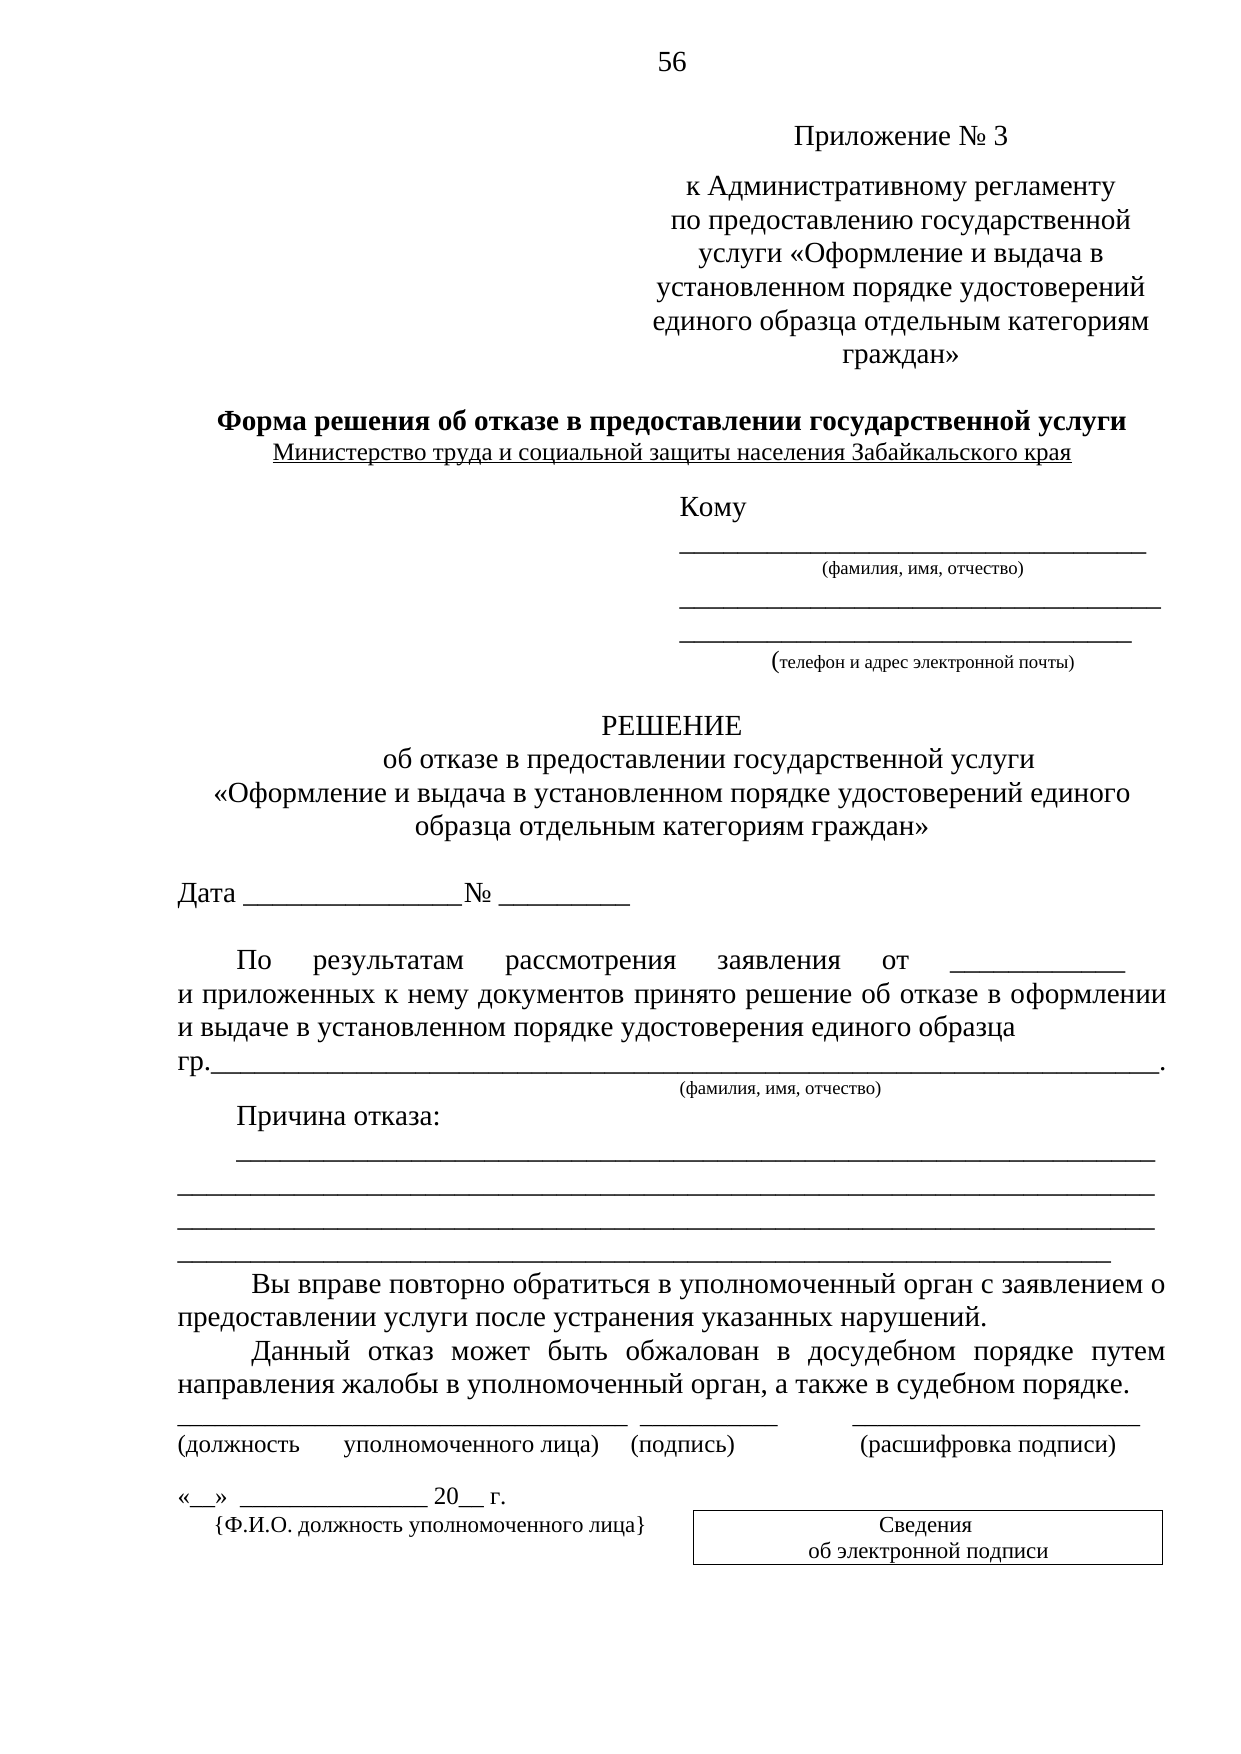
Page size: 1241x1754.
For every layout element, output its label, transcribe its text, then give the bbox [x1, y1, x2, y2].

text гр._________________________________________________________________. [177, 1043, 1166, 1077]
text (должность уполномоченного лица) (подпись) (расшифровка подписи) [177, 1429, 1166, 1457]
text _____________________________________________________________________________________________________________________________________________________________________________________________________________________________________________________________________ [177, 1132, 1166, 1266]
text Данный отказ может быть обжалован в досудебном порядке путем направления жалобы в уполномоченный орган, а также в судебном порядке. [177, 1333, 1166, 1400]
table_header Сведения об электронной подписи [694, 1511, 1162, 1564]
text «Оформление и выдача в установленном порядке удостоверений единого образца отдельным категориям граждан» [177, 775, 1166, 842]
text (фамилия, имя, отчество) [679, 557, 1166, 578]
text РЕШЕНИЕ [177, 708, 1166, 741]
text ________________________________________________________________ [679, 578, 1166, 645]
text Дата _______________ № _________ [177, 875, 1166, 909]
text ____________________________________ ___________ _______________________ [177, 1400, 1166, 1429]
text (фамилия, имя, отчество) [679, 1077, 1166, 1098]
text По результатам рассмотрения заявления от ____________ и приложенных к нему документов принято решение об отказе в оформлении и выдаче в установленном порядке удостоверения единого образца [177, 942, 1166, 1043]
text «__» _______________ 20__ г. [177, 1481, 1166, 1510]
text Министерство труда и социальной защиты населения Забайкальского края [177, 437, 1166, 466]
text об отказе в предоставлении государственной услуги [177, 741, 1166, 775]
text к Административному регламенту [635, 168, 1166, 202]
text Кому ________________________________ [679, 489, 1166, 557]
table_header {Ф.И.О. должность уполномоченного лица} [166, 1510, 693, 1564]
text Вы вправе повторно обратиться в уполномоченный орган с заявлением о предоставлении услуги после устранения указанных нарушений. [177, 1266, 1166, 1333]
text Форма решения об отказе в предоставлении государственной услуги [177, 403, 1166, 437]
text (телефон и адрес электронной почты) [679, 645, 1166, 674]
text Приложение № 3 [635, 118, 1166, 152]
text Причина отказа: [177, 1098, 1166, 1132]
text по предоставлению государственной услуги «Оформление и выдача в установленном порядке удостоверений единого образца отдельным категориям граждан» [635, 202, 1166, 370]
